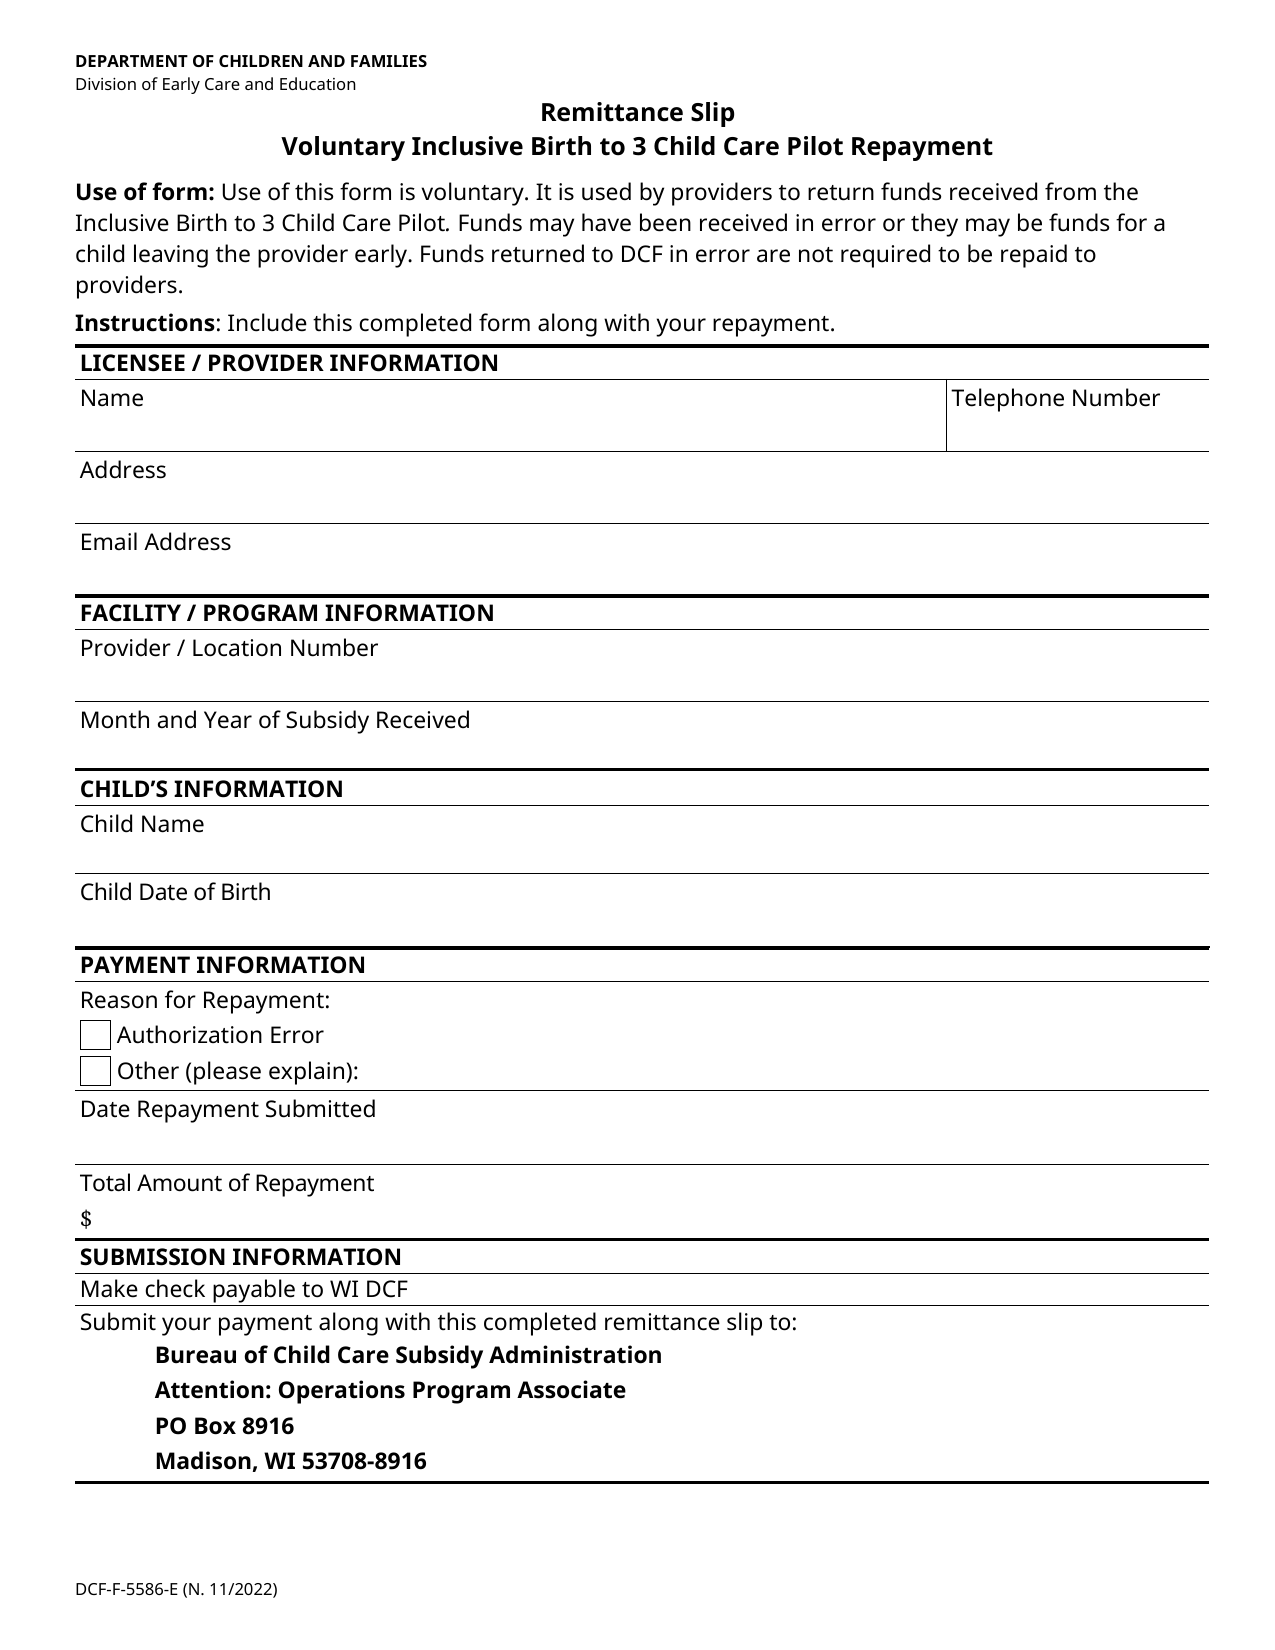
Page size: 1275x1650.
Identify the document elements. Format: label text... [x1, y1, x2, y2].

text Voluntary Inclusive Birth to 3 Child Care Pilot Repayment [75, 129, 1200, 163]
table_cell SUBMISSION INFORMATION [75, 1241, 1209, 1272]
table_cell PAYMENT INFORMATION [75, 950, 1209, 981]
table_cell Total Amount of Repayment $ [75, 1165, 1209, 1238]
table_cell Email Address [75, 524, 1209, 594]
table_cell Telephone Number [947, 380, 1209, 451]
table_cell Submit your payment along with this completed remittance slip to: Bureau of Child Care Subsidy Administration Attention: Operations Program Associate PO Box 8916 Madison, WI 53708-8916 [75, 1306, 1209, 1481]
table_cell Provider / Location Number [75, 630, 1209, 701]
table_cell Reason for Repayment: Authorization Error Other (please explain): [75, 982, 1209, 1090]
table_cell Child Name [75, 806, 1209, 872]
table_cell FACILITY / PROGRAM INFORMATION [75, 598, 1209, 629]
table_cell Name [75, 380, 946, 451]
text Use of form: Use of this form is voluntary. It is used by providers to return funds received from the Inclusive Birth to 3 Child Care Pilot. Funds may have been received in error or they may be funds for a child leaving the provider early. Funds returned to DCF in error are not required to be repaid to providers. [75, 176, 1200, 301]
table_header LICENSEE / PROVIDER INFORMATION [75, 348, 1209, 379]
text Remittance Slip [75, 95, 1200, 129]
table_cell Make check payable to WI DCF [75, 1274, 1209, 1305]
table_cell Date Repayment Submitted [75, 1091, 1209, 1164]
table_cell Month and Year of Subsidy Received [75, 702, 1209, 768]
text Instructions: Include this completed form along with your repayment. [75, 307, 1200, 338]
table_cell Address [75, 452, 1209, 522]
table_cell Child Date of Birth [75, 874, 1209, 946]
table_cell CHILD’S INFORMATION [75, 771, 1209, 805]
